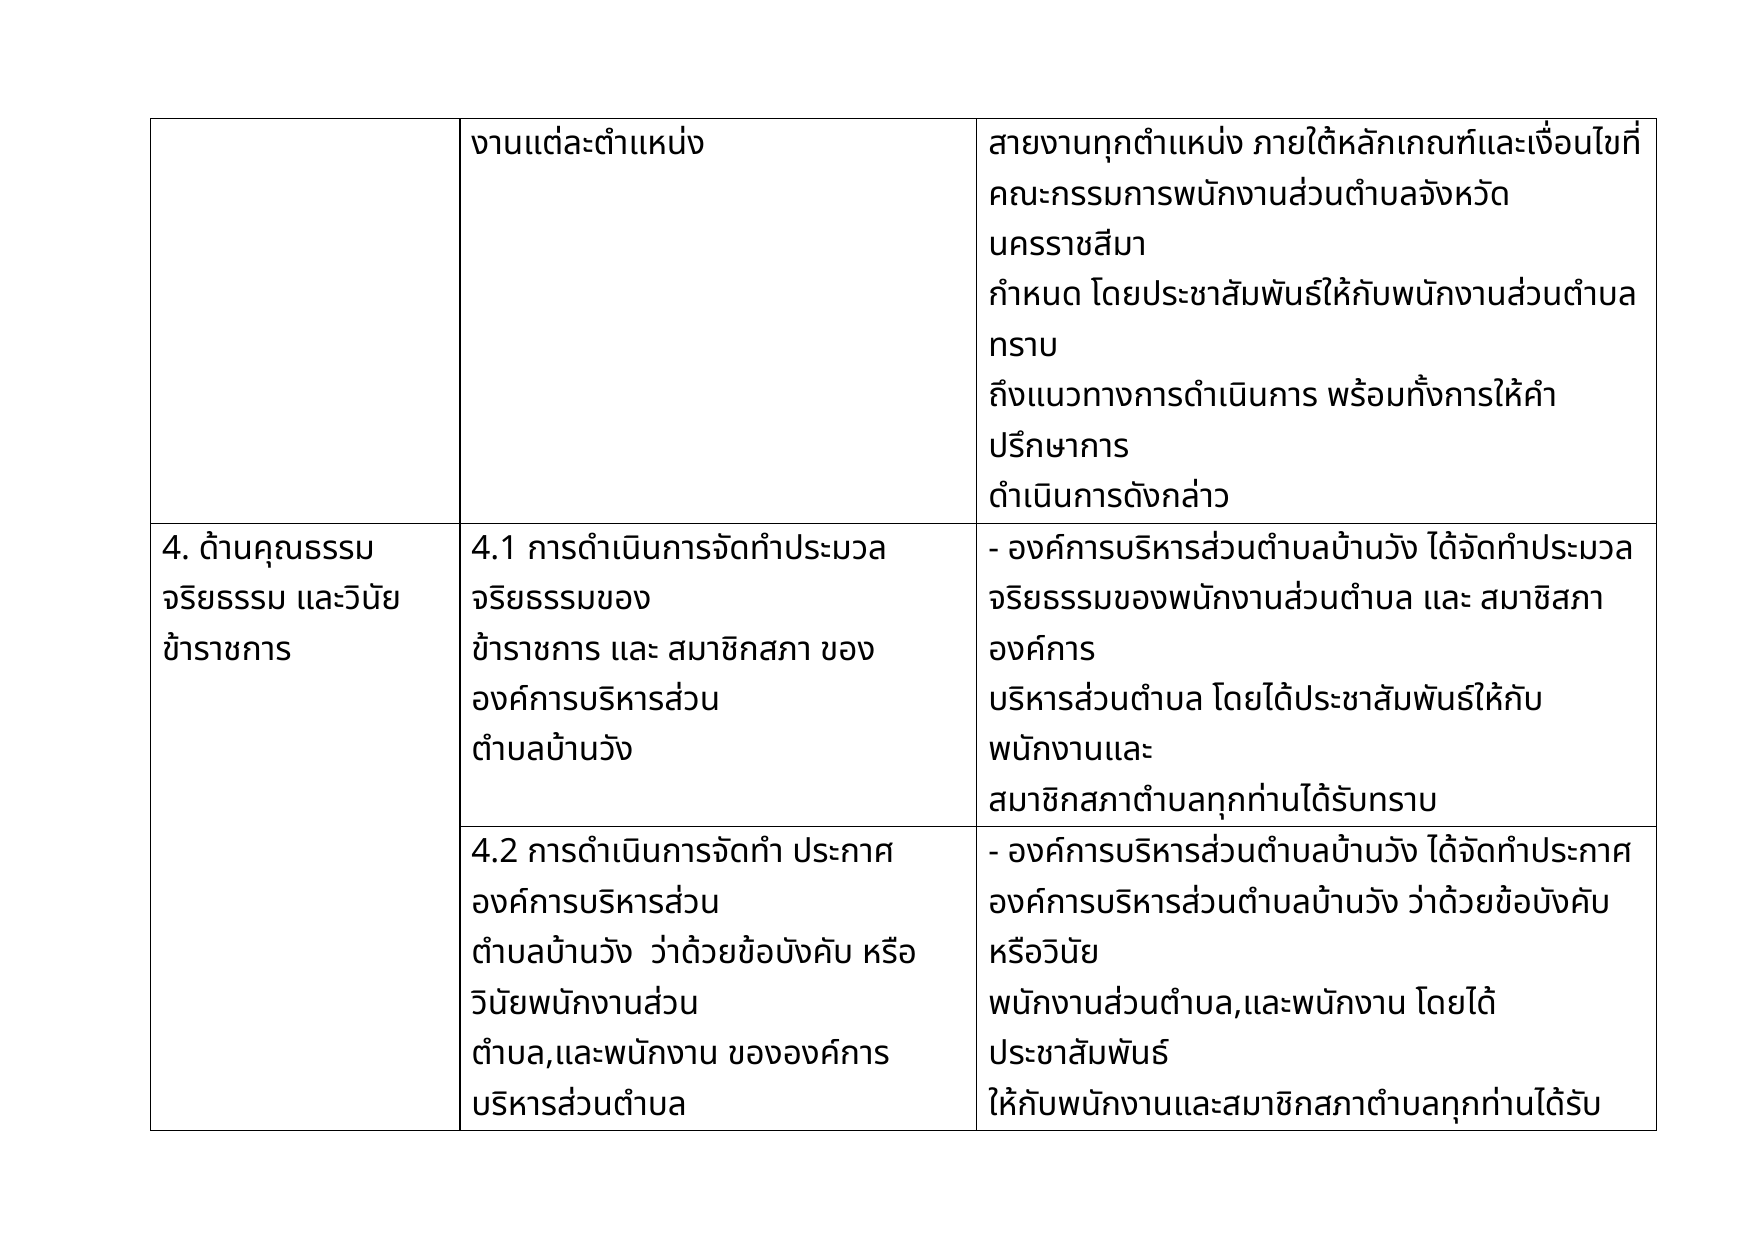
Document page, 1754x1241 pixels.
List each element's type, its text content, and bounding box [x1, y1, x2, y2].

table_cell - องค์การบริหารส่วนตำบลบ้านวัง ได้จัดทำประมวล จริยธรรมของพนักงานส่วนตำบล และ สมาชิสภาองค์การ บริหารส่วนตำบล โดยได้ประชาสัมพันธ์ให้กับพนักงานและ สมาชิกสภาตำบลทุกท่านได้รับทราบ [977, 524, 1656, 826]
table_cell 4.1 การดำเนินการจัดทำประมวลจริยธรรมของ ข้าราชการ และ สมาชิกสภา ขององค์การบริหารส่วน ตำบลบ้านวัง [461, 524, 976, 826]
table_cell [461, 827, 976, 1130]
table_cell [461, 119, 976, 522]
table_cell 4. ด้านคุณธรรม จริยธรรม และวินัยข้าราชการ [151, 524, 459, 1130]
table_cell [977, 827, 1656, 1130]
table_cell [977, 119, 1656, 522]
